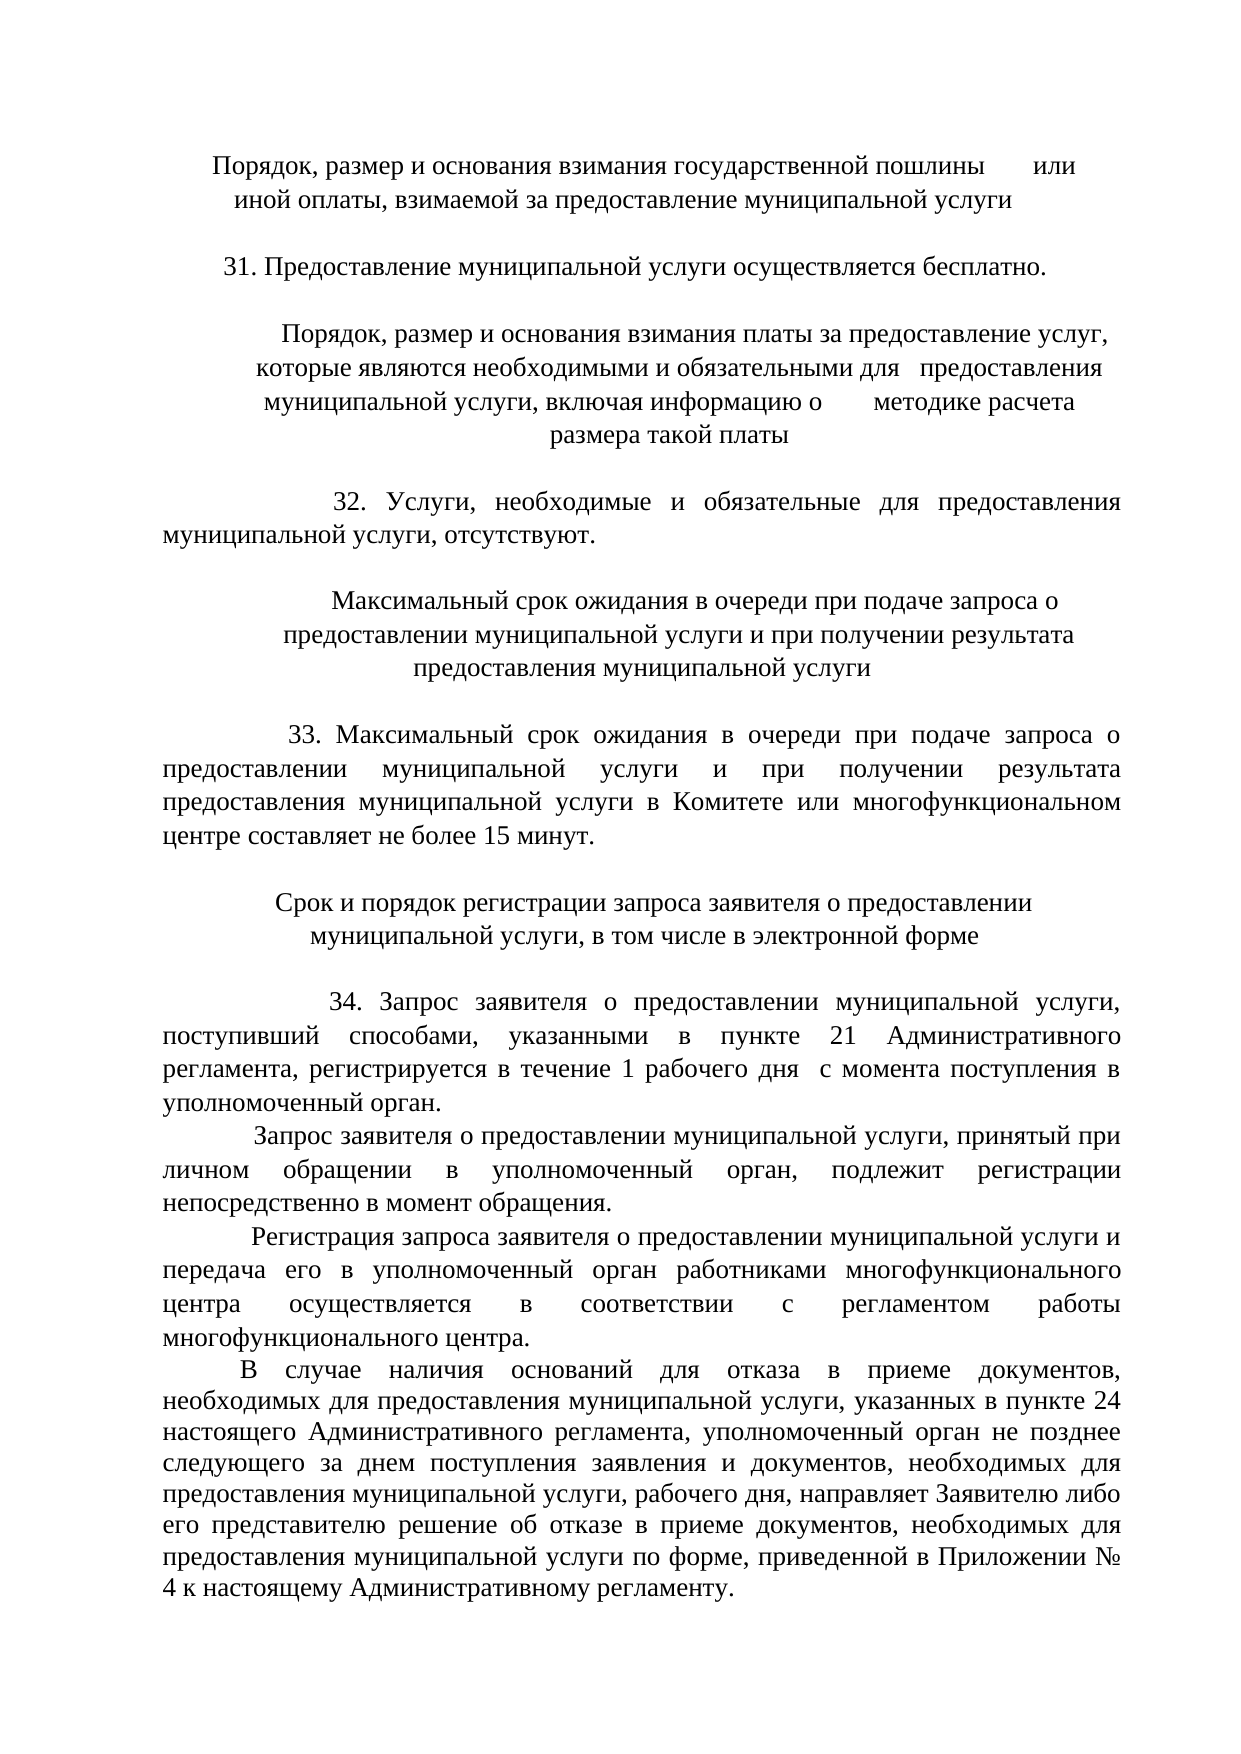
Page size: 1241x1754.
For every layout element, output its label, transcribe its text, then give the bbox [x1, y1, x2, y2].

text Порядок, размер и основания взимания государственной пошлины или иной оплаты, взимаемой за предоставление муниципальной услуги [162, 148, 1085, 215]
text 34. Запрос заявителя о предоставлении муниципальной услуги, поступивший способами, указанными в пункте 21 Административного регламента, регистрируется в течение 1 рабочего дня с момента поступления в уполномоченный орган. [162, 984, 1122, 1118]
text Срок и порядок регистрации запроса заявителя о предоставлении муниципальной услуги, в том числе в электронной форме [162, 885, 1122, 951]
text 32. Услуги, необходимые и обязательные для предоставления муниципальной услуги, отсутствуют. [162, 484, 1122, 550]
text Порядок, размер и основания взимания платы за предоставление услуг, которые являются необходимыми и обязательными для предоставления муниципальной услуги, включая информацию о методике расчета размера такой платы [217, 316, 1122, 450]
text В случае наличия оснований для отказа в приеме документов, необходимых для предоставления муниципальной услуги, указанных в пункте 24 настоящего Административного регламента, уполномоченный орган не позднее следующего за днем поступления заявления и документов, необходимых для предоставления муниципальной услуги, рабочего дня, направляет Заявителю либо его представителю решение об отказе в приеме документов, необходимых для предоставления муниципальной услуги по форме, приведенной в Приложении № 4 к настоящему Административному регламенту. [162, 1353, 1122, 1602]
text 31. Предоставление муниципальной услуги осуществляется бесплатно. [162, 248, 1122, 282]
text Регистрация запроса заявителя о предоставлении муниципальной услуги и передача его в уполномоченный орган работниками многофункционального центра осуществляется в соответствии с регламентом работы многофункционального центра. [162, 1218, 1122, 1353]
text Запрос заявителя о предоставлении муниципальной услуги, принятый при личном обращении в уполномоченный орган, подлежит регистрации непосредственно в момент обращения. [162, 1118, 1122, 1218]
text 33. Максимальный срок ожидания в очереди при подаче запроса о предоставлении муниципальной услуги и при получении результата предоставления муниципальной услуги в Комитете или многофункциональном центре составляет не более 15 минут. [162, 717, 1122, 851]
text Максимальный срок ожидания в очереди при подаче запроса о предоставлении муниципальной услуги и при получении результата предоставления муниципальной услуги [162, 583, 1122, 683]
